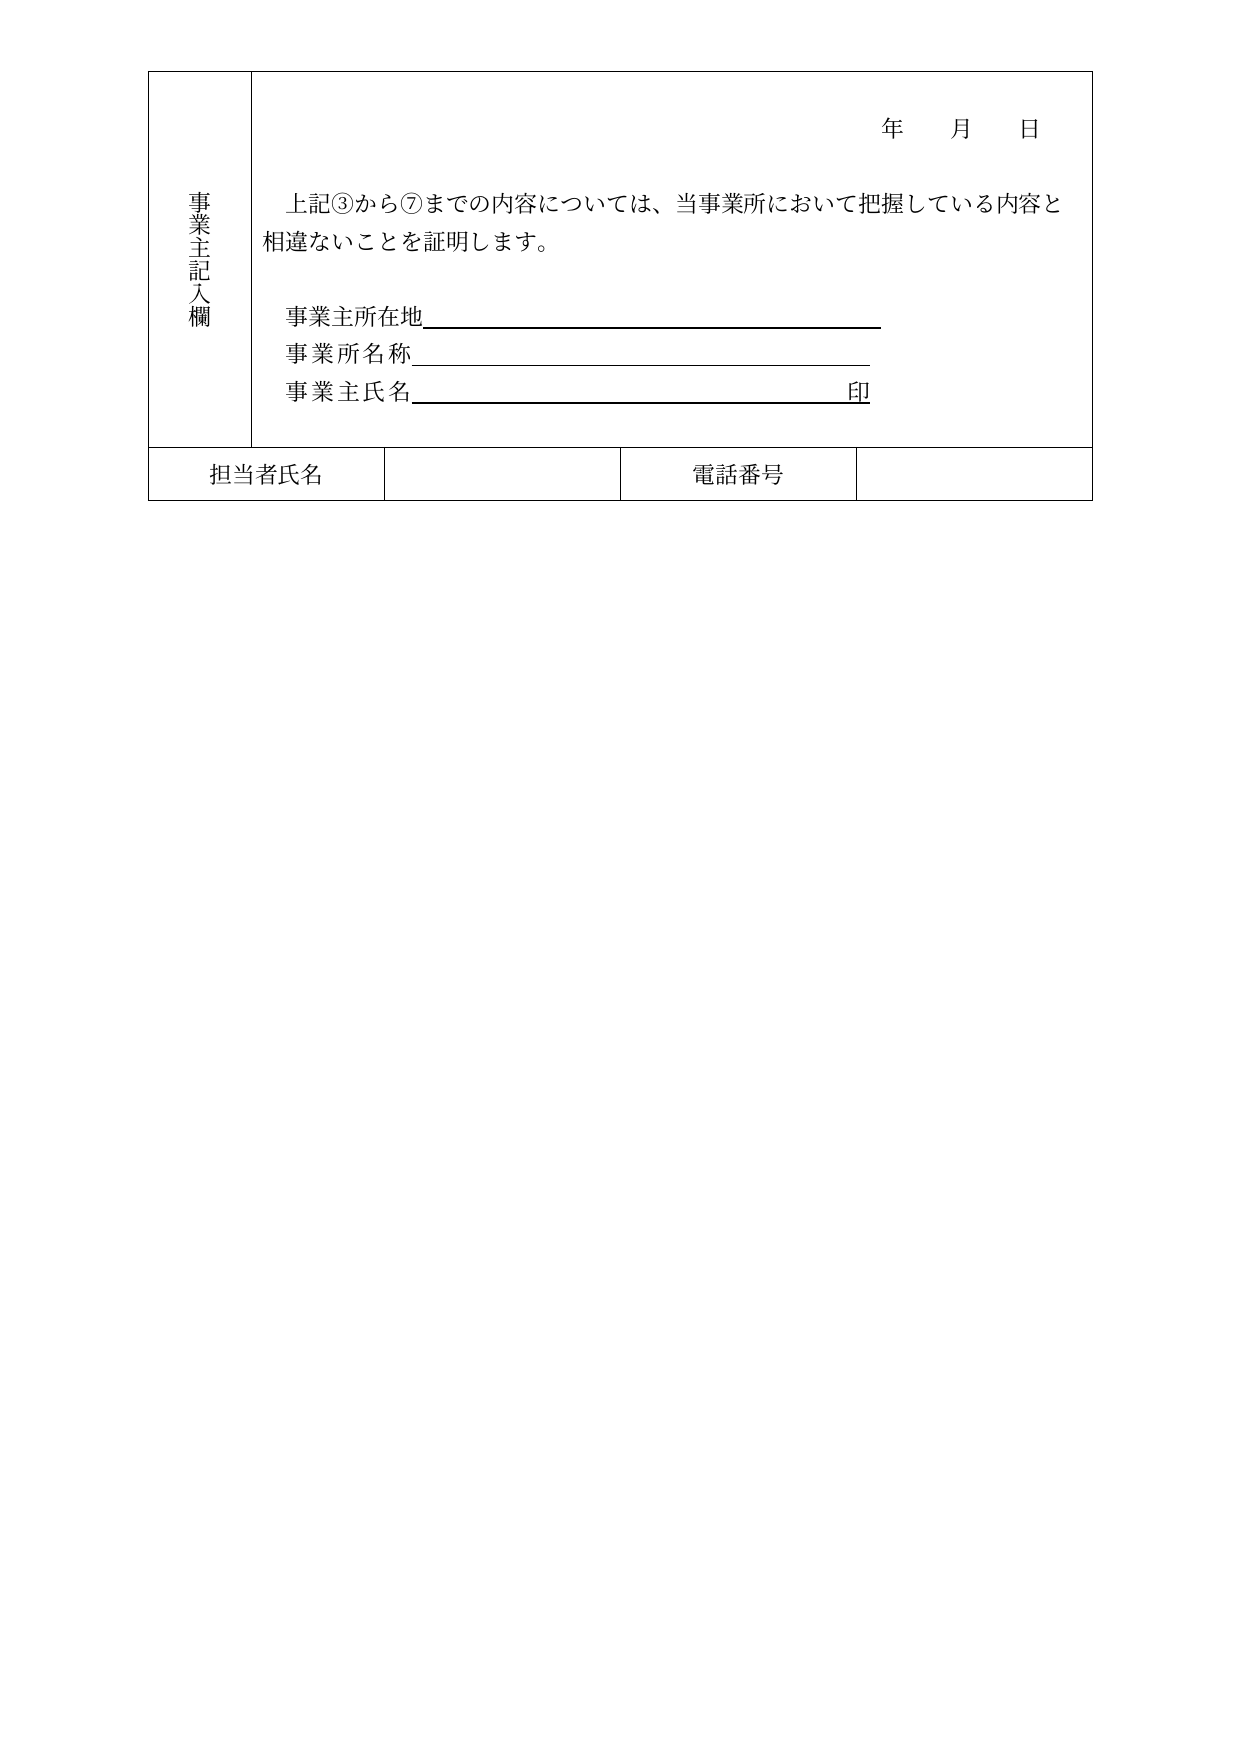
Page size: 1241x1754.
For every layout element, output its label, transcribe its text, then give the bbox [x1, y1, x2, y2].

table_cell [385, 448, 620, 500]
table_cell [857, 448, 1092, 500]
table_cell 担当者氏名 [149, 448, 384, 500]
table_cell 電話番号 [621, 448, 856, 500]
table_header 年 月 日 上記③から⑦までの内容については、当事業所において把握している内容と相違ないことを証明します。 事業主所在地 事業所名称 事業主氏名 印 [252, 72, 1092, 447]
table_header 事業主記入欄 [149, 72, 251, 447]
